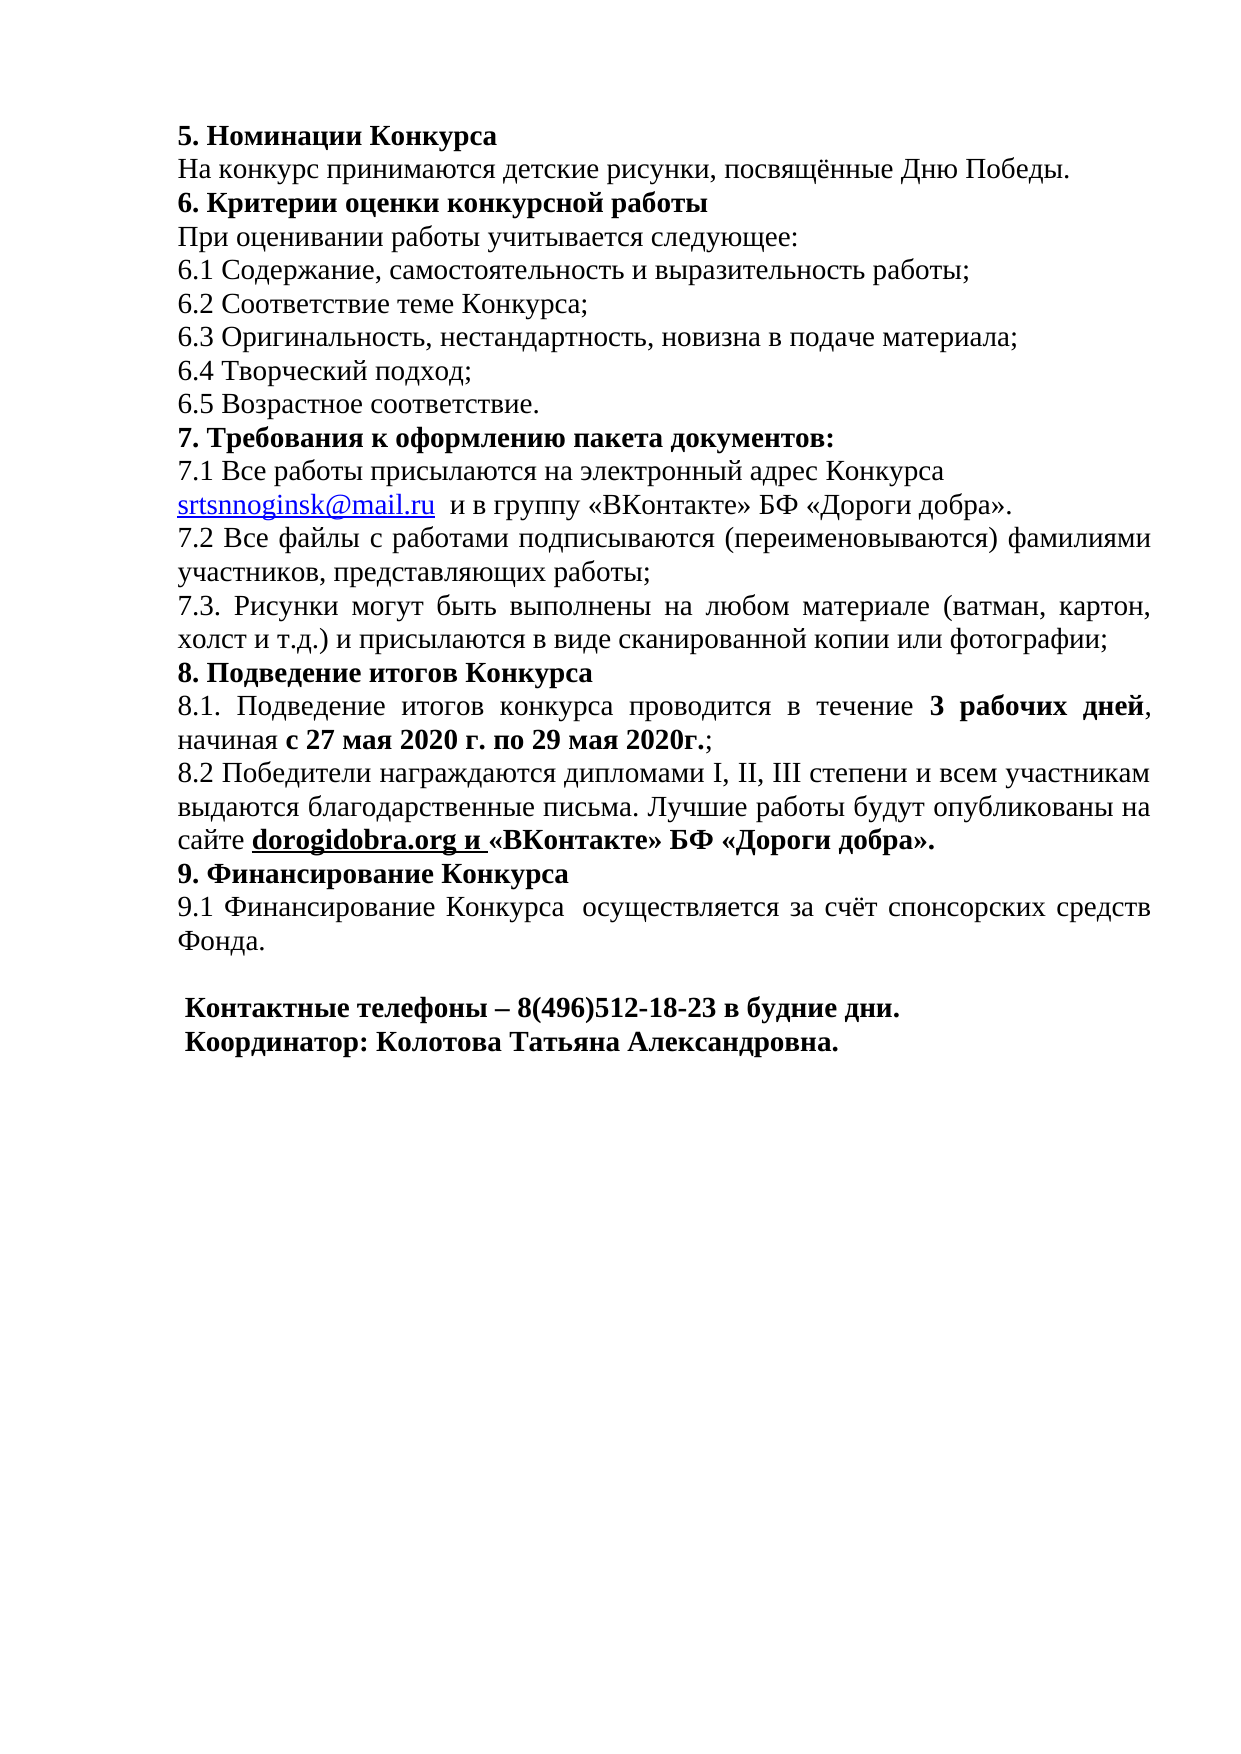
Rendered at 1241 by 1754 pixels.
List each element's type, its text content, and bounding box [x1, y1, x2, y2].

text 6.5 Возрастное соответствие. [177, 386, 1152, 420]
text 9.1 Финансирование Конкурса осуществляется за счёт спонсорских средств Фонда. [177, 889, 1152, 957]
text Контактные телефоны – 8(496)512-18-23 в будние дни. [177, 990, 1152, 1024]
text 7. Требования к оформлению пакета документов: [177, 420, 1152, 453]
text 6.2 Соответствие теме Конкурса; [177, 286, 1152, 319]
text 6. Критерии оценки конкурсной работы [177, 185, 1152, 219]
text 6.3 Оригинальность, нестандартность, новизна в подаче материала; [177, 319, 1152, 353]
text 8.1. Подведение итогов конкурса проводится в течение 3 рабочих дней, начиная с 27 мая 2020 г. по 29 мая 2020г.; [177, 688, 1152, 755]
text Координатор: Колотова Татьяна Александровна. [177, 1024, 1152, 1057]
text При оценивании работы учитывается следующее: [177, 219, 1152, 252]
text srtsnnoginsk@mail.ru и в группу «ВКонтакте» БФ «Дороги добра». [177, 487, 1152, 521]
text На конкурс принимаются детские рисунки, посвящённые Дню Победы. [177, 152, 1152, 185]
text 9. Финансирование Конкурса [177, 856, 1152, 889]
text 7.3. Рисунки могут быть выполнены на любом материале (ватман, картон, холст и т.д.) и присылаются в виде сканированной копии или фотографии; [177, 588, 1152, 655]
text 8.2 Победители награждаются дипломами I, II, III степени и всем участникам выдаются благодарственные письма. Лучшие работы будут опубликованы на сайте dorogidobra.org и «ВКонтакте» БФ «Дороги добра». [177, 755, 1152, 856]
text 5. Номинации Конкурса [177, 118, 1152, 152]
text 6.4 Творческий подход; [177, 353, 1152, 386]
text 8. Подведение итогов Конкурса [177, 655, 1152, 688]
text 7.2 Все файлы с работами подписываются (переименовываются) фамилиями участников, представляющих работы; [177, 521, 1152, 588]
text 6.1 Содержание, самостоятельность и выразительность работы; [177, 252, 1152, 286]
text 7.1 Все работы присылаются на электронный адрес Конкурса [177, 453, 1152, 487]
